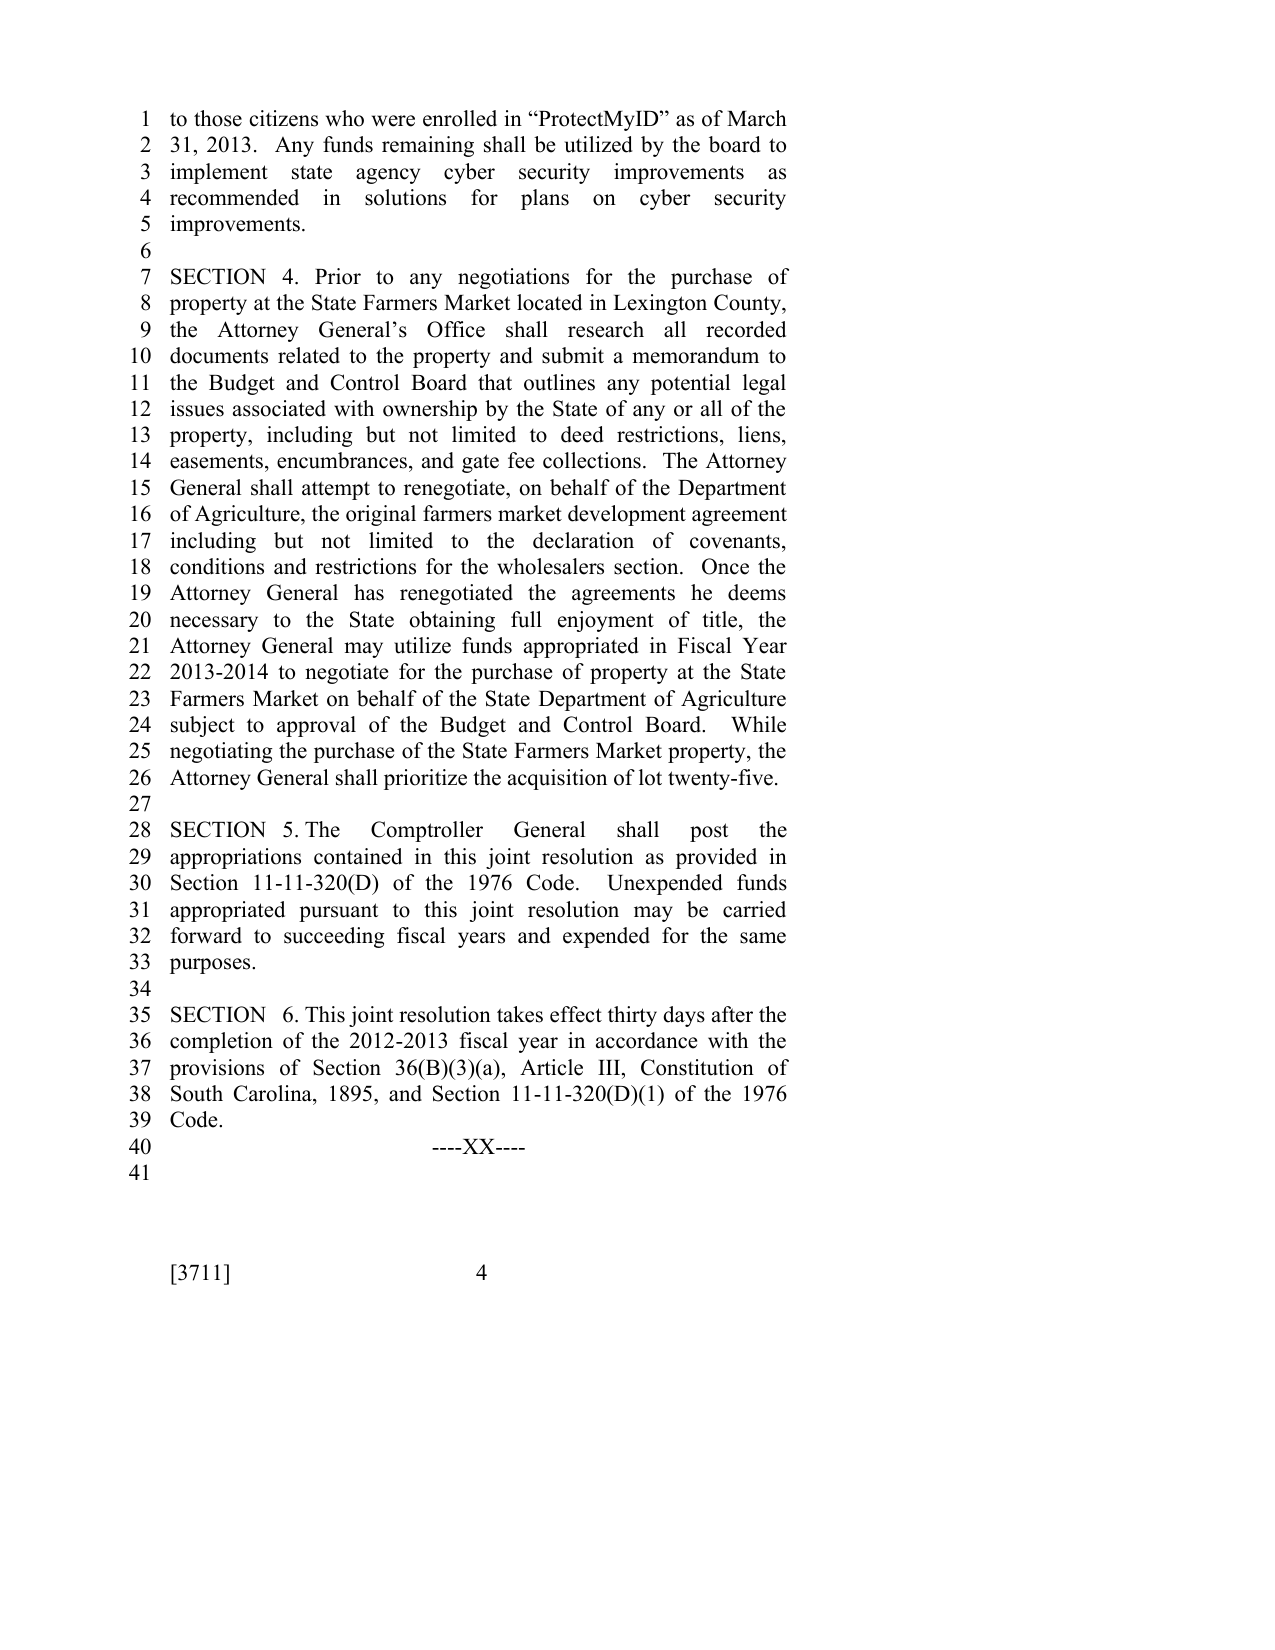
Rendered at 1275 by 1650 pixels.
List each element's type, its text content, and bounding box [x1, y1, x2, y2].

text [169, 105, 787, 237]
text SECTION 6. This joint resolution takes effect thirty days after the completion of the 2012-2013 fiscal year in accordance with the provisions of Section 36(B)(3)(a), Article III, Constitution of South Carolina, 1895, and Section 11-11-320(D)(1) of the 1976 Code. [169, 1001, 787, 1133]
text ----XX---- [169, 1133, 787, 1159]
text SECTION 5. The Comptroller General shall post the appropriations contained in this joint resolution as provided in Section 11-11-320(D) of the 1976 Code. Unexpended funds appropriated pursuant to this joint resolution may be carried forward to succeeding fiscal years and expended for the same purposes. [169, 817, 787, 975]
text SECTION 4. Prior to any negotiations for the purchase of property at the State Farmers Market located in Lexington County, the Attorney General’s Office shall research all recorded documents related to the property and submit a memorandum to the Budget and Control Board that outlines any potential legal issues associated with ownership by the State of any or all of the property, including but not limited to deed restrictions, liens, easements, encumbrances, and gate fee collections. The Attorney General shall attempt to renegotiate, on behalf of the Department of Agriculture, the original farmers market development agreement including but not limited to the declaration of covenants, conditions and restrictions for the wholesalers section. Once the Attorney General has renegotiated the agreements he deems necessary to the State obtaining full enjoyment of title, the Attorney General may utilize funds appropriated in Fiscal Year 2013-2014 to negotiate for the purchase of property at the State Farmers Market on behalf of the State Department of Agriculture subject to approval of the Budget and Control Board. While negotiating the purchase of the State Farmers Market property, the Attorney General shall prioritize the acquisition of lot twenty-five. [169, 263, 787, 790]
